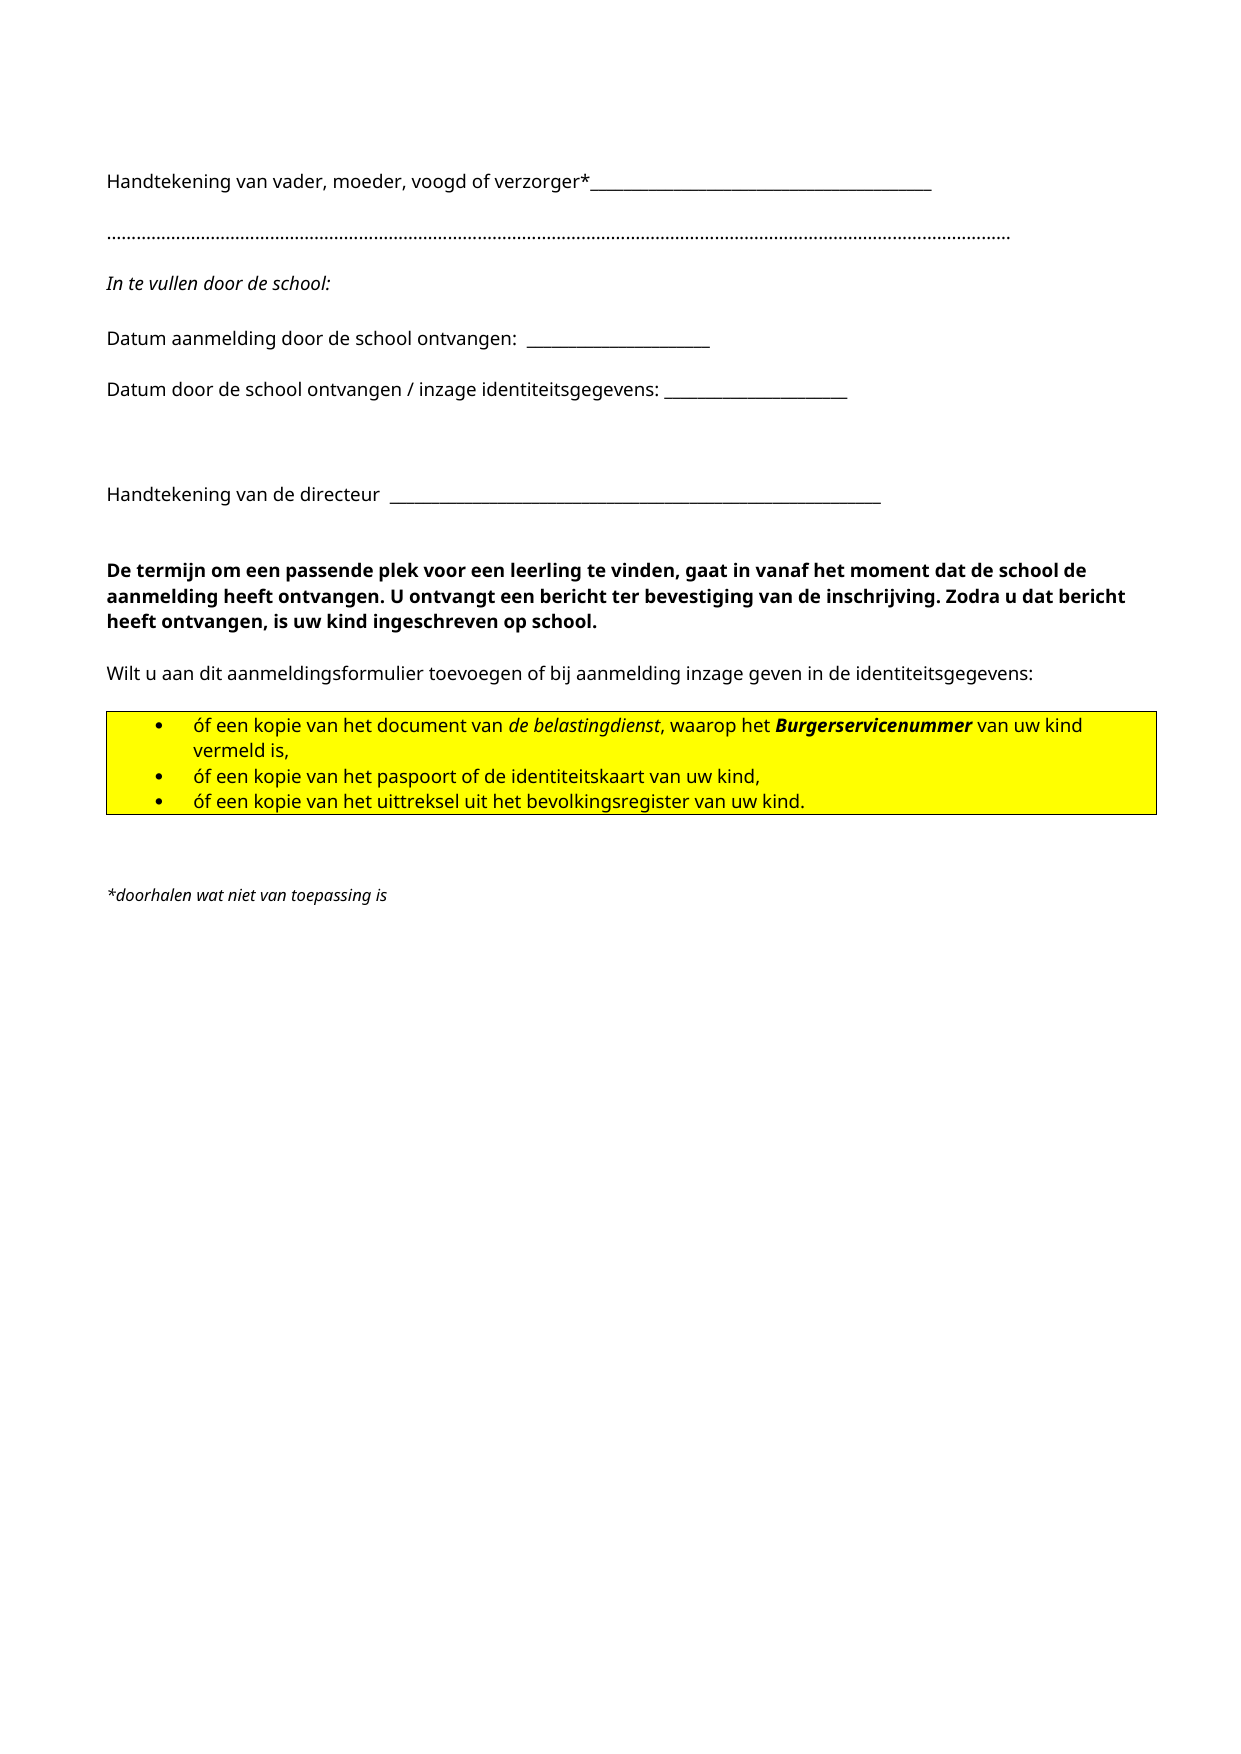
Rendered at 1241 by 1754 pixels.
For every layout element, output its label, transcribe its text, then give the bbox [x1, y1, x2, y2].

table_header óf een kopie van het document van de belastingdienst, waarop het Burgerservicenummer van uw kind vermeld is, óf een kopie van het paspoort of de identiteitskaart van uw kind, óf een kopie van het uittreksel uit het bevolkingsregister van uw kind. [107, 712, 1156, 814]
text *doorhalen wat niet van toepassing is [106, 815, 1134, 906]
text Handtekening van vader, moeder, voogd of verzorger*_________________________________________ [106, 168, 1134, 194]
text Datum aanmelding door de school ontvangen: ______________________ [106, 325, 1134, 350]
text Handtekening van de directeur ___________________________________________________________ [106, 481, 1134, 507]
text Datum door de school ontvangen / inzage identiteitsgegevens: ______________________ [106, 376, 1134, 401]
text De termijn om een passende plek voor een leerling te vinden, gaat in vanaf het moment dat de school de aanmelding heeft ontvangen. U ontvangt een bericht ter bevestiging van de inschrijving. Zodra u dat bericht heeft ontvangen, is uw kind ingeschreven op school. [106, 532, 1134, 634]
text ………………………………………………………………………………………………………………………………………………………………… In te vullen door de school: [106, 194, 1134, 325]
text Wilt u aan dit aanmeldingsformulier toevoegen of bij aanmelding inzage geven in de identiteitsgegevens: [106, 660, 1134, 685]
